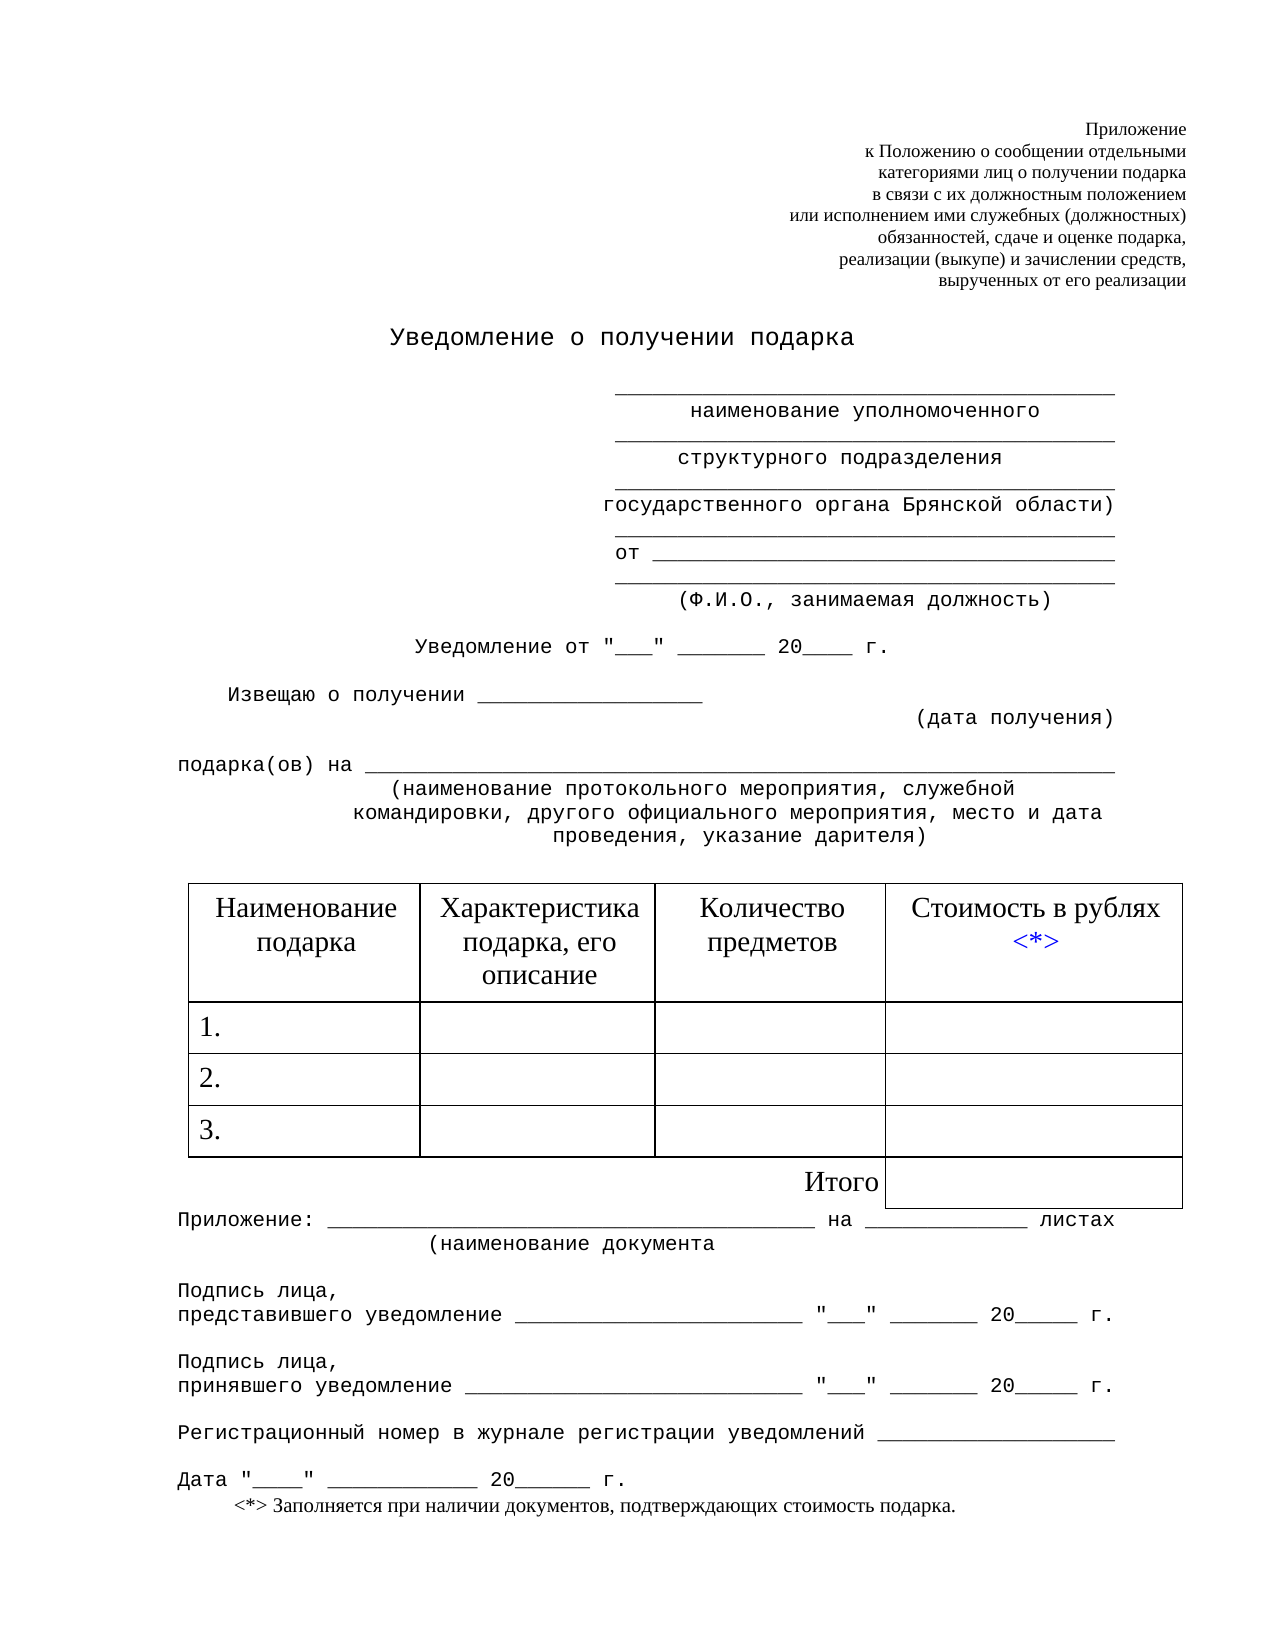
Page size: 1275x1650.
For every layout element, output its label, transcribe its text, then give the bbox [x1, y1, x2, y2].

table_header Количество предметов [656, 884, 885, 1001]
table_header Характеристика подарка, его описание [421, 884, 654, 1001]
text (Ф.И.О., занимаемая должность) [177, 589, 1186, 613]
text к Положению о сообщении отдельными [177, 140, 1186, 161]
text в связи с их должностным положением [177, 183, 1186, 204]
text вырученных от его реализации [177, 269, 1186, 291]
text (наименование протокольного мероприятия, служебной [177, 778, 1186, 802]
text ________________________________________ [177, 376, 1186, 400]
text Уведомление от "___" _______ 20____ г. [177, 636, 1186, 660]
table_cell [656, 1106, 885, 1156]
text обязанностей, сдаче и оценке подарка, [177, 226, 1186, 247]
table_cell [886, 1003, 1182, 1053]
text (наименование документа [177, 1233, 1186, 1256]
text наименование уполномоченного [177, 400, 1186, 423]
table_cell 3. [189, 1106, 419, 1156]
table_cell 1. [189, 1003, 419, 1053]
text ________________________________________ [177, 423, 1186, 447]
text Приложение: _______________________________________ на _____________ листах [177, 1209, 1186, 1233]
table_cell [886, 1158, 1182, 1208]
text представившего уведомление _______________________ "___" _______ 20_____ г. [177, 1304, 1186, 1327]
table_cell [421, 1054, 654, 1105]
text государственного органа Брянской области) [177, 494, 1186, 518]
text Подпись лица, [177, 1351, 1186, 1374]
text структурного подразделения [177, 447, 1186, 471]
text командировки, другого официального мероприятия, место и дата [177, 802, 1186, 825]
text Подпись лица, [177, 1280, 1186, 1304]
text ________________________________________ [177, 565, 1186, 589]
text проведения, указание дарителя) [177, 825, 1186, 849]
text принявшего уведомление ___________________________ "___" _______ 20_____ г. [177, 1374, 1186, 1398]
text подарка(ов) на ____________________________________________________________ [177, 754, 1186, 778]
text категориями лиц о получении подарка [177, 161, 1186, 183]
table_cell [421, 1106, 654, 1156]
text Извещаю о получении __________________ [177, 683, 1186, 707]
text (дата получения) [177, 707, 1186, 731]
text ________________________________________ [177, 471, 1186, 494]
table_cell [421, 1003, 654, 1053]
table_cell Итого [188, 1158, 885, 1208]
table_cell [656, 1003, 885, 1053]
table_cell [886, 1106, 1182, 1156]
text Дата "____" ____________ 20______ г. [177, 1469, 1186, 1493]
text от _____________________________________ [177, 542, 1186, 565]
text Уведомление о получении подарка [177, 324, 1186, 352]
table_cell [656, 1054, 885, 1105]
table_cell [886, 1054, 1182, 1105]
table_header Стоимость в рублях <*> [886, 884, 1182, 1001]
text <*> Заполняется при наличии документов, подтверждающих стоимость подарка. [177, 1493, 1186, 1517]
table_header Наименование подарка [189, 884, 419, 1001]
text реализации (выкупе) и зачислении средств, [177, 247, 1186, 269]
text Регистрационный номер в журнале регистрации уведомлений ___________________ [177, 1422, 1186, 1446]
table_cell 2. [189, 1054, 419, 1105]
text ________________________________________ [177, 518, 1186, 542]
text Приложение [177, 118, 1186, 140]
text или исполнением ими служебных (должностных) [177, 204, 1186, 226]
